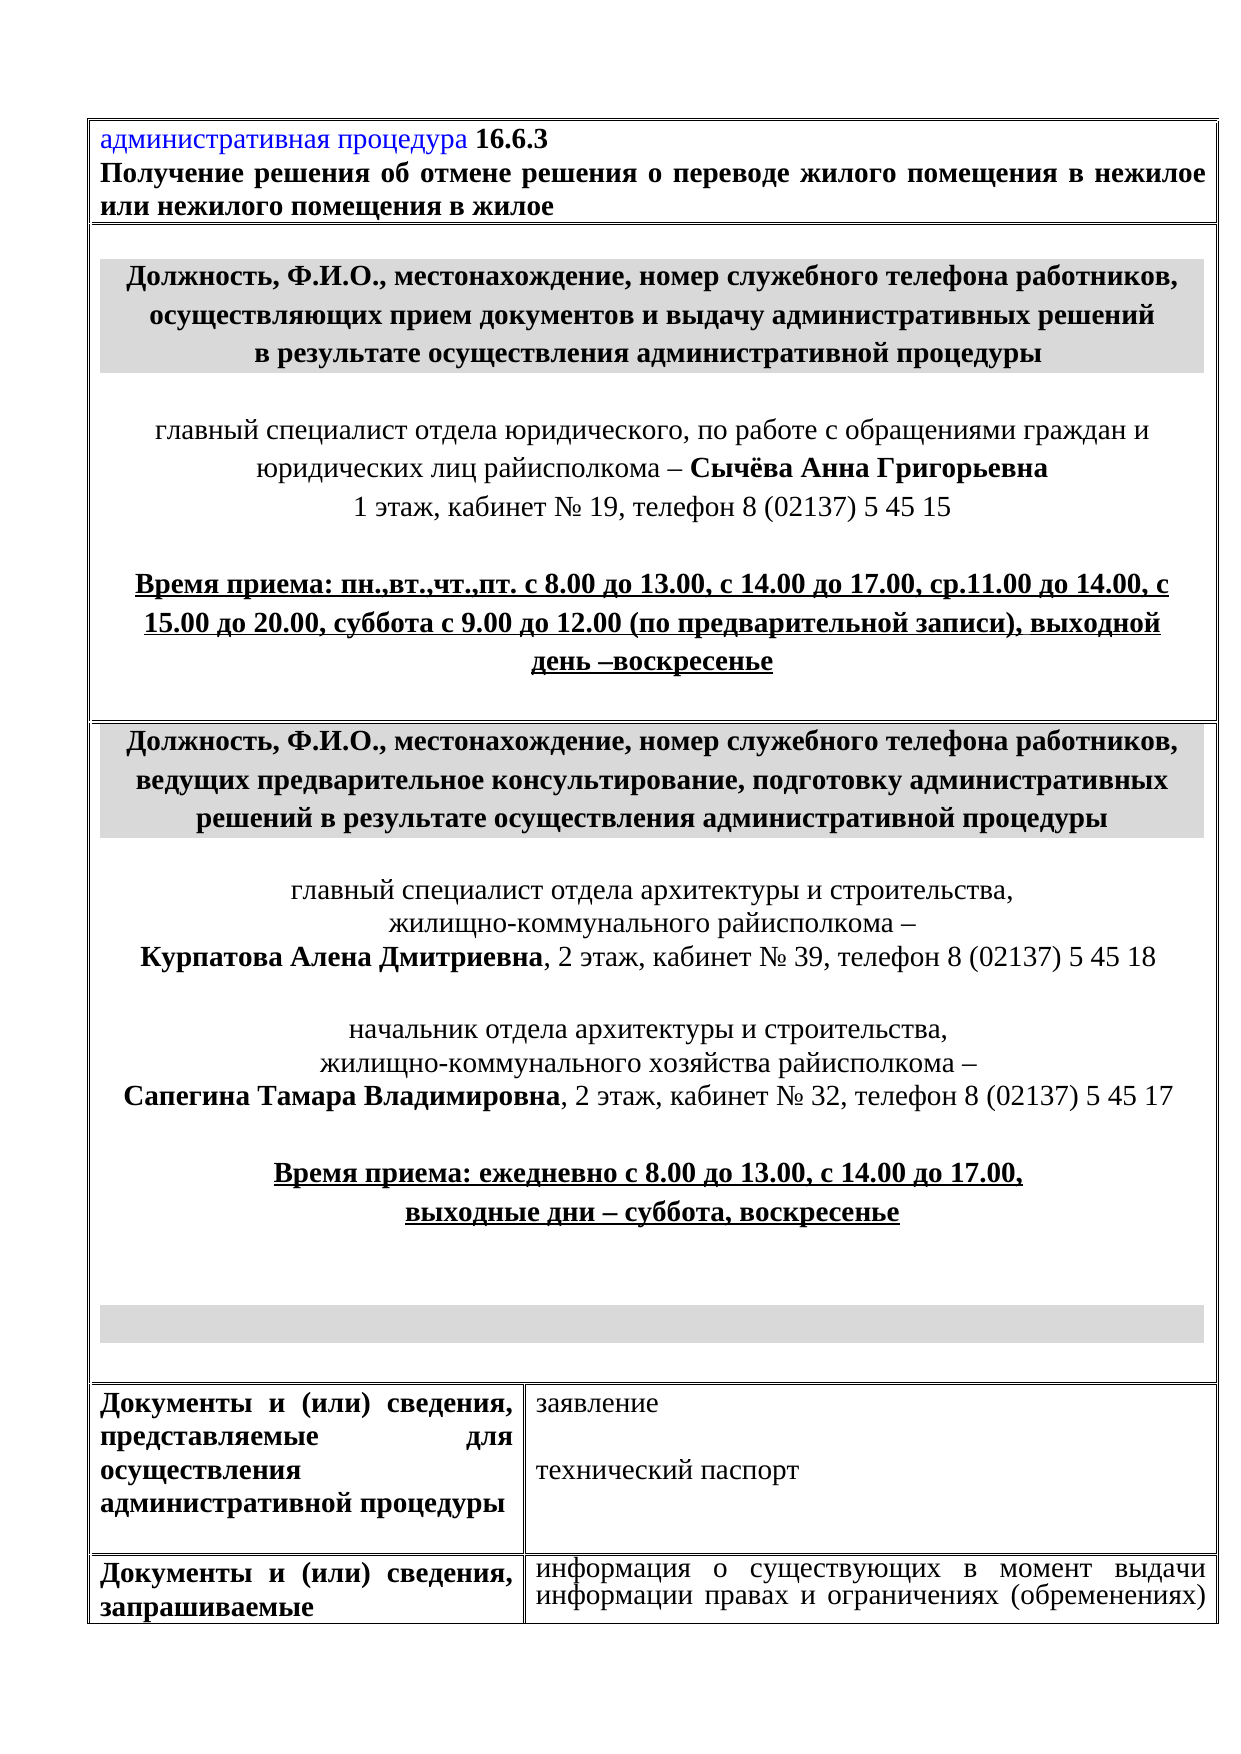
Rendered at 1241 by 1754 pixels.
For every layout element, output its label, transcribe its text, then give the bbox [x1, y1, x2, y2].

table_header административная процедура 16.6.3 Получение решения об отмене решения о переводе жилого помещения в нежилое или нежилого помещения в жилое [89, 119, 1218, 222]
table_cell [89, 720, 1218, 1382]
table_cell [90, 1553, 523, 1623]
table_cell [526, 1556, 1216, 1623]
table_cell [90, 222, 1216, 720]
table_cell Документы и (или) сведения, представляемые для осуществления административной процедуры [90, 1382, 523, 1552]
table_cell заявление технический паспорт [526, 1385, 1216, 1552]
